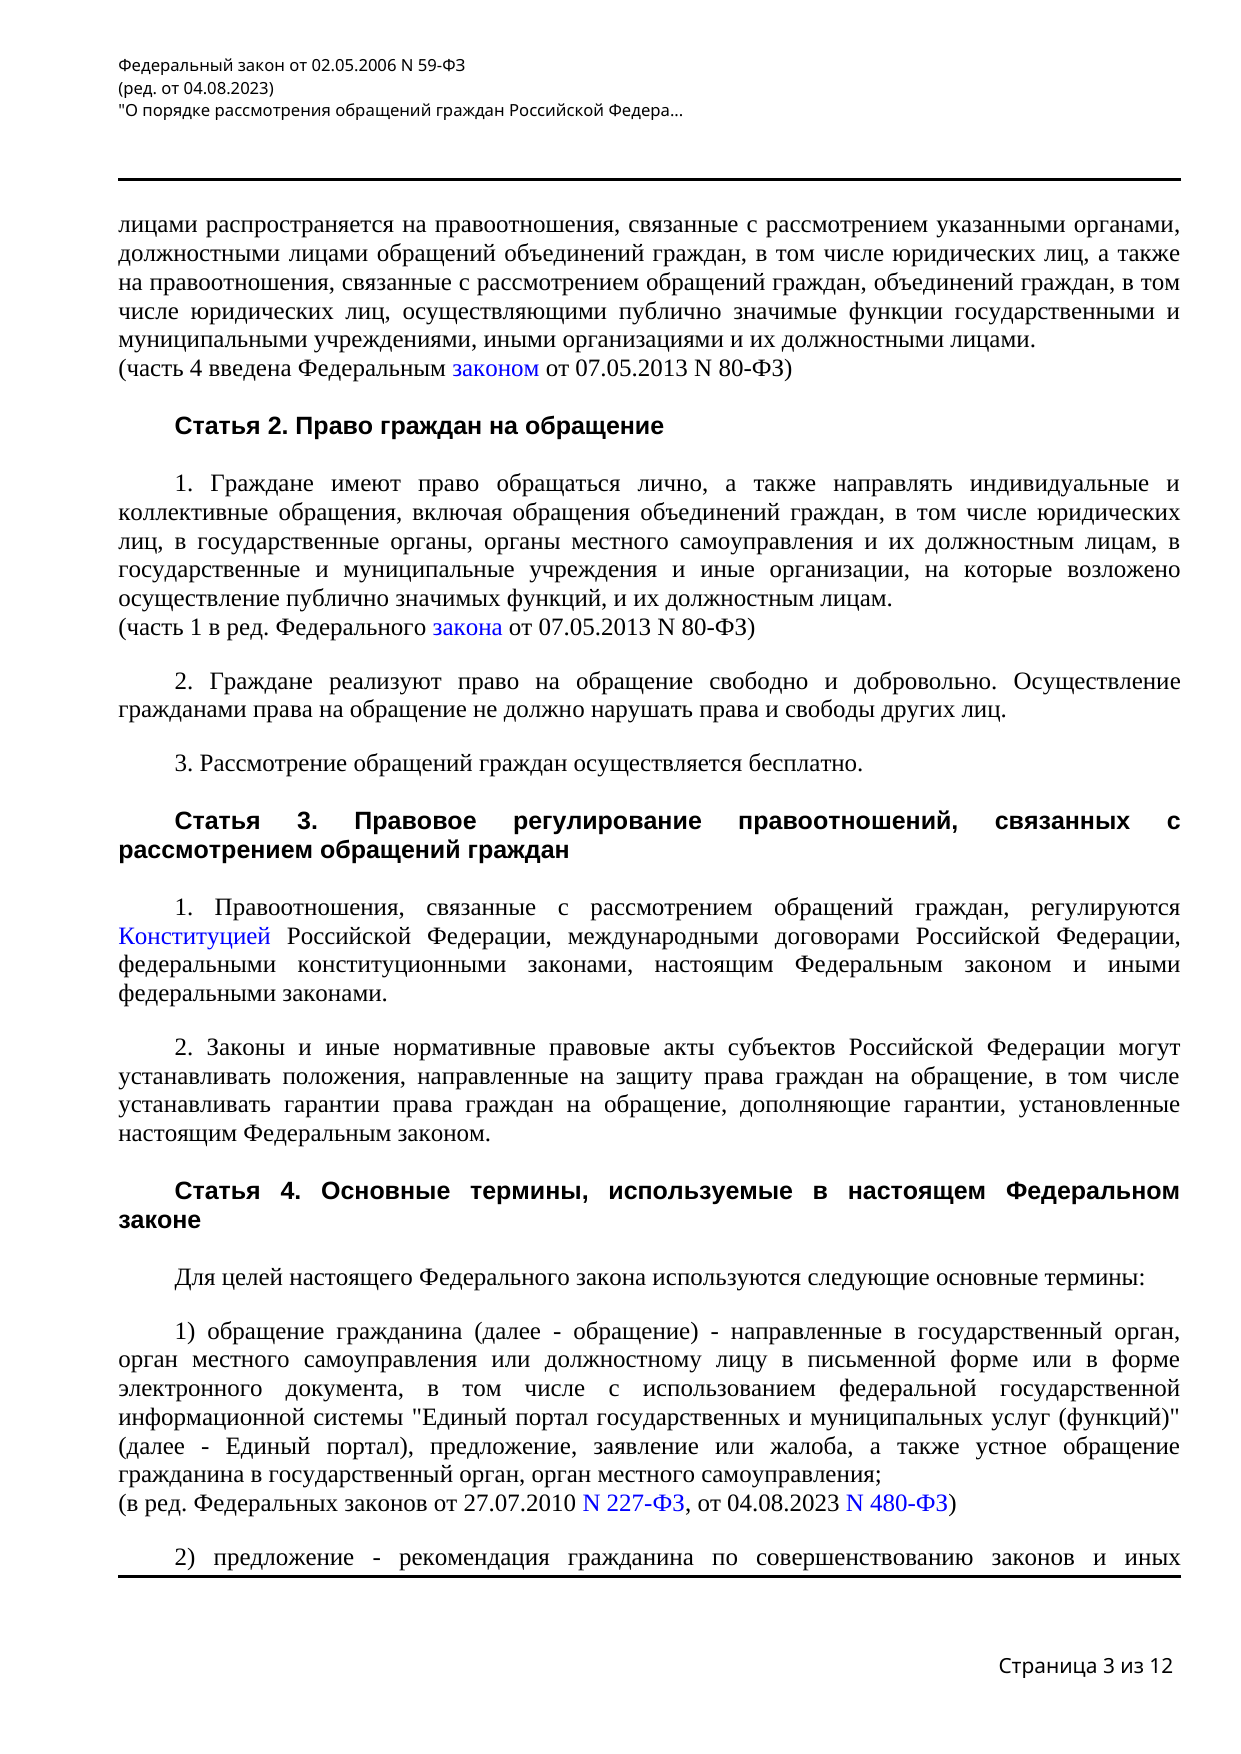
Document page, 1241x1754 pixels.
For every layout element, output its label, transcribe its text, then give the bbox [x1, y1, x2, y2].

text 3. Рассмотрение обращений граждан осуществляется бесплатно. [118, 748, 1181, 777]
title Статья 2. Право граждан на обращение [118, 411, 1181, 439]
text (в ред. Федеральных законов от 27.07.2010 N 227-ФЗ, от 04.08.2023 N 480-ФЗ) [118, 1488, 1181, 1517]
text 2. Граждане реализуют право на обращение свободно и добровольно. Осуществление гражданами права на обращение не должно нарушать права и свободы других лиц. [118, 666, 1181, 723]
title Статья 4. Основные термины, используемые в настоящем Федеральном законе [118, 1176, 1181, 1233]
text 1. Правоотношения, связанные с рассмотрением обращений граждан, регулируются Конституцией Российской Федерации, международными договорами Российской Федерации, федеральными конституционными законами, настоящим Федеральным законом и иными федеральными законами. [118, 892, 1181, 1007]
title Статья 3. Правовое регулирование правоотношений, связанных с рассмотрением обращений граждан [118, 806, 1181, 863]
text 1) обращение гражданина (далее - обращение) - направленные в государственный орган, орган местного самоуправления или должностному лицу в письменной форме или в форме электронного документа, в том числе с использованием федеральной государственной информационной системы "Единый портал государственных и муниципальных услуг (функций)" (далее - Единый портал), предложение, заявление или жалоба, а также устное обращение гражданина в государственный орган, орган местного самоуправления; [118, 1316, 1181, 1488]
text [118, 209, 1181, 353]
text (часть 4 введена Федеральным законом от 07.05.2013 N 80-ФЗ) [118, 353, 1181, 382]
text Для целей настоящего Федерального закона используются следующие основные термины: [118, 1262, 1181, 1291]
text (часть 1 в ред. Федерального закона от 07.05.2013 N 80-ФЗ) [118, 612, 1181, 641]
text 2. Законы и иные нормативные правовые акты субъектов Российской Федерации могут устанавливать положения, направленные на защиту права граждан на обращение, в том числе устанавливать гарантии права граждан на обращение, дополняющие гарантии, установленные настоящим Федеральным законом. [118, 1032, 1181, 1147]
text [118, 1542, 1181, 1571]
text 1. Граждане имеют право обращаться лично, а также направлять индивидуальные и коллективные обращения, включая обращения объединений граждан, в том числе юридических лиц, в государственные органы, органы местного самоуправления и их должностным лицам, в государственные и муниципальные учреждения и иные организации, на которые возложено осуществление публично значимых функций, и их должностным лицам. [118, 468, 1181, 612]
